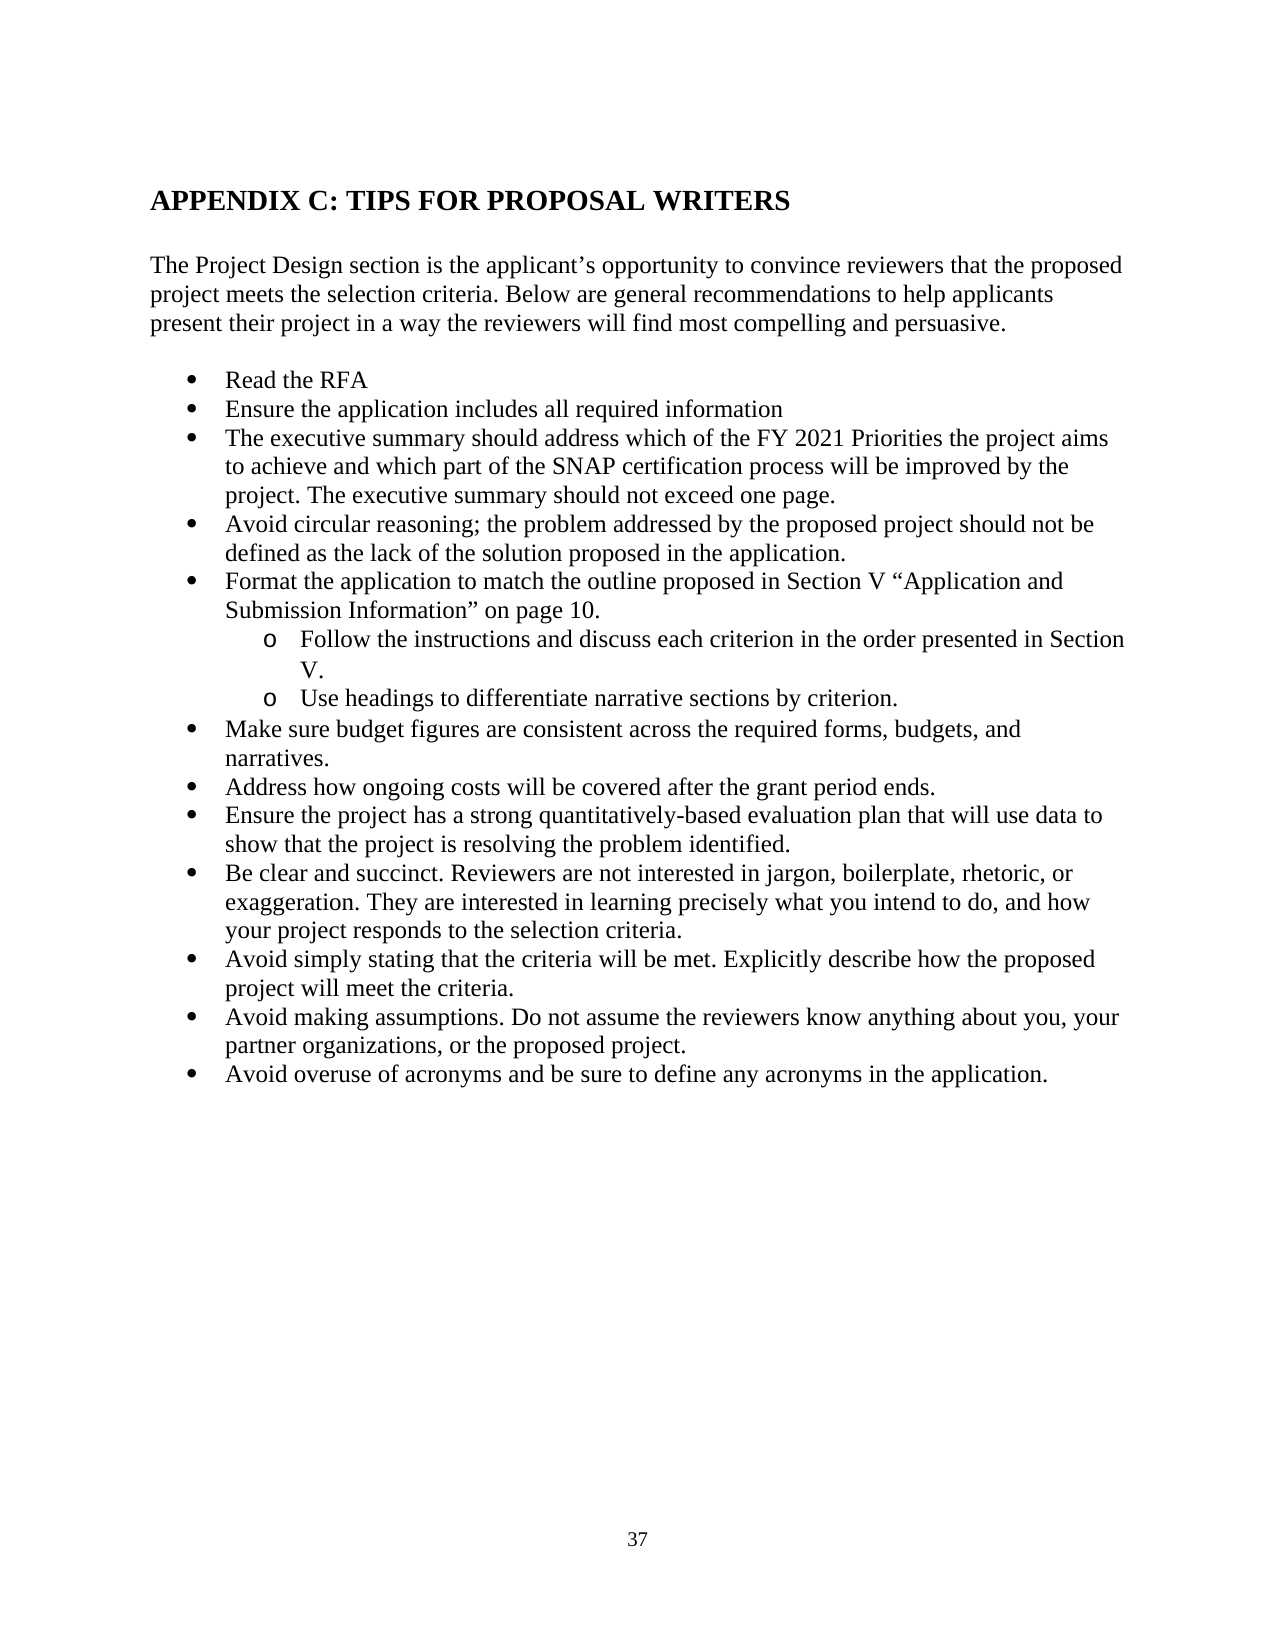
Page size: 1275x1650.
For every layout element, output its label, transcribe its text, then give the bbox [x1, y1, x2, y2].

list Avoid simply stating that the criteria will be met. Explicitly describe how the proposed project will meet the criteria. [187, 944, 1125, 1002]
list Avoid overuse of acronyms and be sure to define any acronyms in the application. [187, 1059, 1125, 1088]
list Ensure the application includes all required information [187, 394, 1125, 423]
list Be clear and succinct. Reviewers are not interested in jargon, boilerplate, rhetoric, or exaggeration. They are interested in learning precisely what you intend to do, and how your project responds to the selection criteria. [187, 858, 1125, 944]
list Make sure budget figures are consistent across the required forms, budgets, and narratives. [187, 714, 1125, 772]
subtitle APPENDIX C: TIPS FOR PROPOSAL WRITERS [150, 183, 1125, 217]
text The Project Design section is the applicant’s opportunity to convince reviewers that the proposed project meets the selection criteria. Below are general recommendations to help applicants present their project in a way the reviewers will find most compelling and persuasive. [150, 250, 1125, 336]
list Avoid circular reasoning; the problem addressed by the proposed project should not be defined as the lack of the solution proposed in the application. [187, 509, 1125, 566]
list Avoid making assumptions. Do not assume the reviewers know anything about you, your partner organizations, or the proposed project. [187, 1002, 1125, 1059]
list Format the application to match the outline proposed in Section V “Application and Submission Information” on page 10. [187, 566, 1125, 624]
list Use headings to differentiate narrative sections by criterion. [262, 683, 1125, 714]
list Follow the instructions and discuss each criterion in the order presented in Section V. [262, 624, 1125, 683]
list Ensure the project has a strong quantitatively-based evaluation plan that will use data to show that the project is resolving the problem identified. [187, 801, 1125, 858]
list Address how ongoing costs will be covered after the grant period ends. [187, 772, 1125, 801]
list The executive summary should address which of the FY 2021 Priorities the project aims to achieve and which part of the SNAP certification process will be improved by the project. The executive summary should not exceed one page. [187, 423, 1125, 509]
list Read the RFA [187, 365, 1125, 394]
